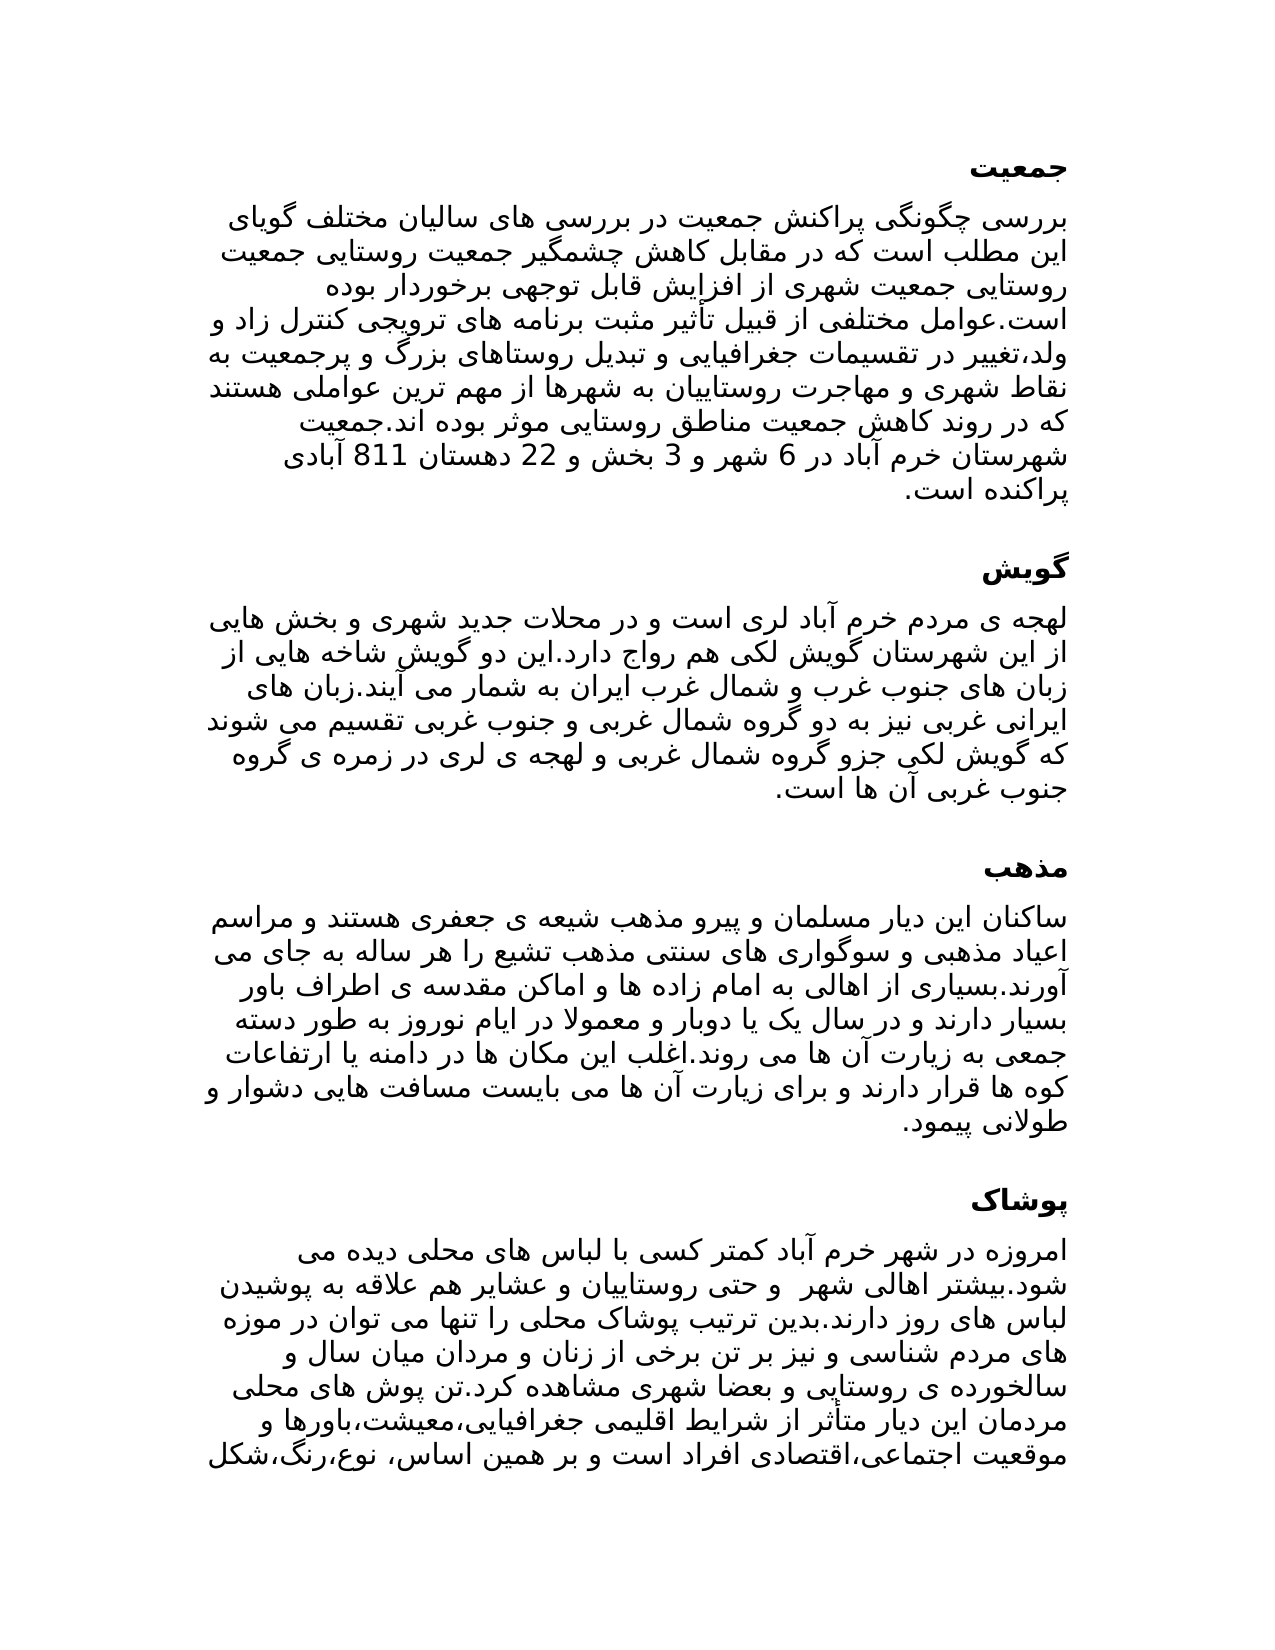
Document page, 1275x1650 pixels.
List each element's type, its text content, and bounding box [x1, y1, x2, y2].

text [200, 1234, 1069, 1471]
text جمعیت [200, 150, 1069, 184]
text ساکنان این دیار مسلمان و پیرو مذهب شیعه ی جعفری هستند و مراسم اعیاد مذهبی و سوگواری های سنتی مذهب تشیع را هر ساله به جای می آورند.بسیاری از اهالی به امام زاده ها و اماکن مقدسه ی اطراف باور بسیار دارند و در سال یک یا دوبار و معمولا در ایام نوروز به طور دسته جمعی به زیارت آن ها می روند.اغلب این مکان ها در دامنه یا ارتفاعات کوه ها قرار دارند و برای زیارت آن ها می بایست مسافت هایی دشوار و طولانی پیمود. [200, 901, 1069, 1166]
text لهجه ی مردم خرم آباد لری است و در محلات جدید شهری و بخش هایی از این شهرستان گویش لکی هم رواج دارد.این دو گویش شاخه هایی از زبان های جنوب غرب و شمال غرب ایران به شمار می آیند.زبان های ایرانی غربی نیز به دو گروه شمال غربی و جنوب غربی تقسیم می شوند که گویش لکی جزو گروه شمال غربی و لهجه ی لری در زمره ی گروه جنوب غربی آن ها است. [200, 602, 1069, 833]
text پوشاک [200, 1183, 1069, 1217]
text بررسی چگونگی پراکنش جمعیت در بررسی های سالیان مختلف گویای این مطلب است که در مقابل کاهش چشمگیر جمعیت روستایی جمعیت روستایی جمعیت شهری از افزایش قابل توجهی برخوردار بوده است.عوامل مختلفی از قبیل تأثیر مثبت برنامه های ترویجی کنترل زاد و ولد،تغییر در تقسیمات جغرافیایی و تبدیل روستاهای بزرگ و پرجمعیت به نقاط شهری و مهاجرت روستاییان به شهرها از مهم ترین عواملی هستند که در روند کاهش جمعیت مناطق روستایی موثر بوده اند.جمعیت شهرستان خرم آباد در 6 شهر و 3 بخش و 22 دهستان 811 آبادی پراکنده است. [200, 201, 1069, 534]
text گویش [200, 551, 1069, 585]
text مذهب [200, 850, 1069, 884]
